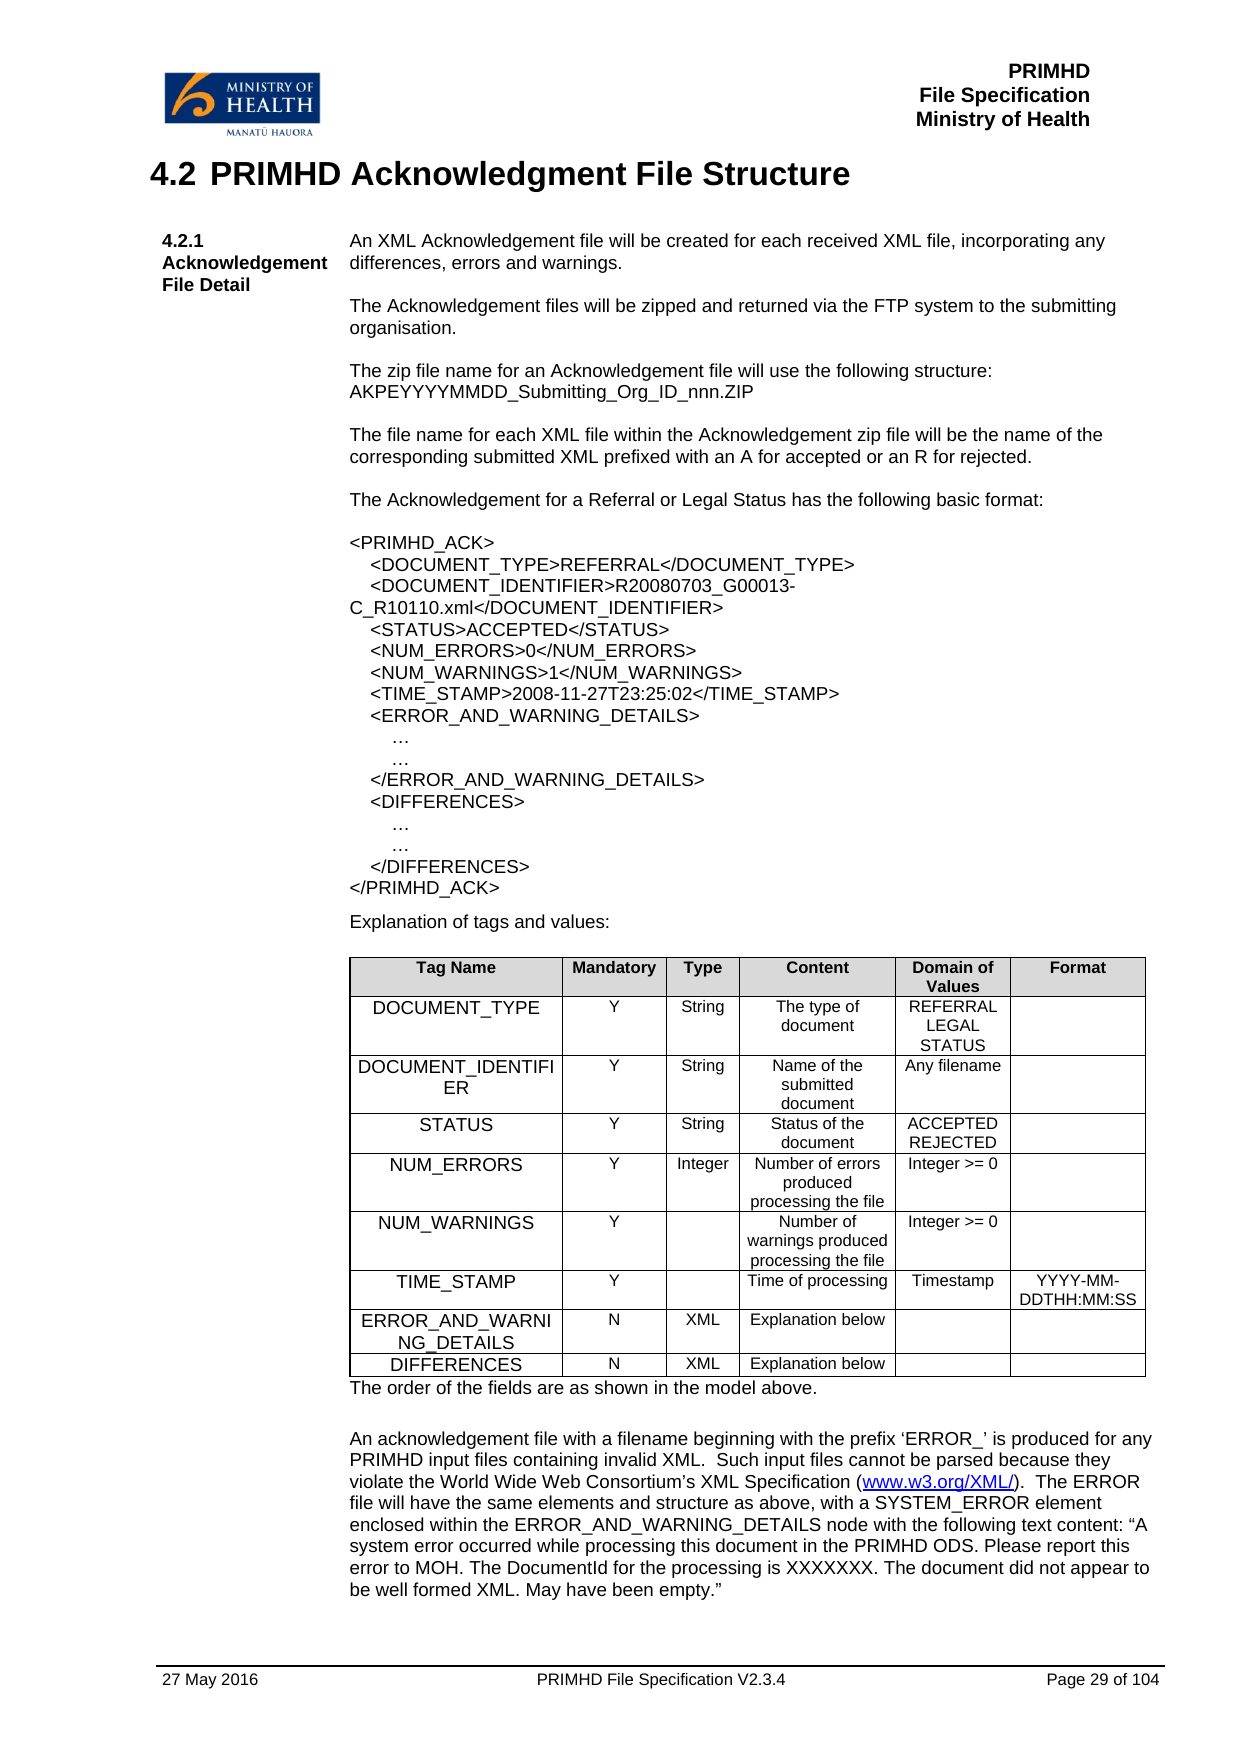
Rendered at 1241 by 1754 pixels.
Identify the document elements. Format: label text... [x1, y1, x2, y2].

table_header Acknowledgement File Detail [156, 218, 343, 1600]
table_header An XML Acknowledgement file will be created for each received XML file, incorporating any differences, errors and warnings. The Acknowledgement files will be zipped and returned via the FTP system to the submitting organisation. The zip file name for an Acknowledgement file will use the following structure: AKPEYYYYMMDD_Submitting_Org_ID_nnn.ZIP The file name for each XML file within the Acknowledgement zip file will be the name of the corresponding submitted XML prefixed with an A for accepted or an R for rejected. The Acknowledgement for a Referral or Legal Status has the following basic format: <PRIMHD_ACK> <DOCUMENT_TYPE>REFERRAL</DOCUMENT_TYPE> <DOCUMENT_IDENTIFIER>R20080703_G00013-C_R10110.xml</DOCUMENT_IDENTIFIER> <STATUS>ACCEPTED</STATUS> <NUM_ERRORS>0</NUM_ERRORS> <NUM_WARNINGS>1</NUM_WARNINGS> <TIME_STAMP>2008-11-27T23:25:02</TIME_STAMP> <ERROR_AND_WARNING_DETAILS> … … </ERROR_AND_WARNING_DETAILS> <DIFFERENCES> … … </DIFFERENCES> </PRIMHD_ACK> Explanation of tags and values: The order of the fields are as shown in the model above. An acknowledgement file with a filename beginning with the prefix ‘ERROR_’ is produced for any PRIMHD input files containing invalid XML. Such input files cannot be parsed because they violate the World Wide Web Consortium’s XML Specification (www.w3.org/XML/). The ERROR file will have the same elements and structure as above, with a SYSTEM_ERROR element enclosed within the ERROR_AND_WARNING_DETAILS node with the following text content: “A system error occurred while processing this document in the PRIMHD ODS. Please report this error to MOH. The DocumentId for the processing is XXXXXXX. The document did not appear to be well formed XML. May have been empty.” [344, 218, 1165, 1600]
picture [150, 58, 333, 150]
subtitle PRIMHD Acknowledgment File Structure [150, 154, 1090, 193]
